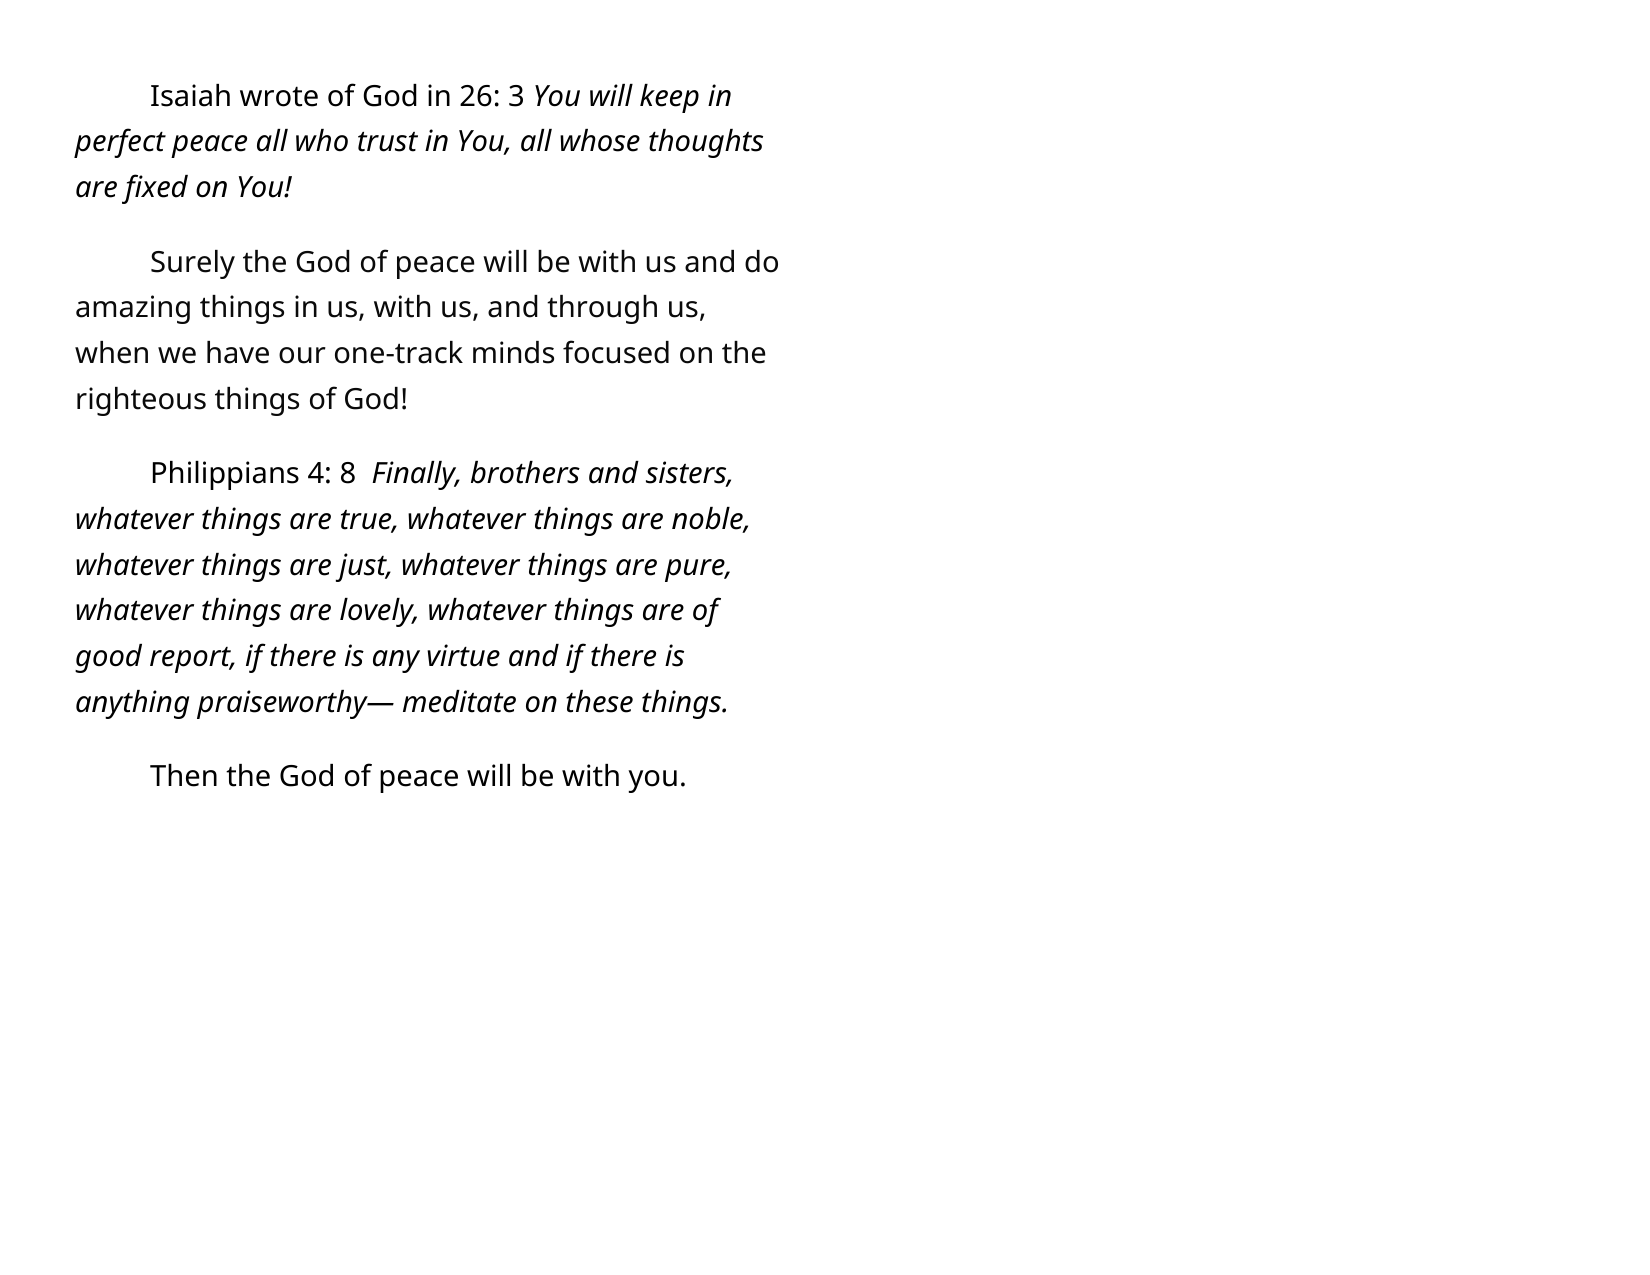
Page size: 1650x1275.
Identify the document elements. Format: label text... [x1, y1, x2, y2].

text Philippians 4: 8 Finally, brothers and sisters, whatever things are true, whatever things are noble, whatever things are just, whatever things are pure, whatever things are lovely, whatever things are of good report, if there is any virtue and if there is anything praiseworthy— meditate on these things. [75, 453, 787, 721]
text Surely the God of peace will be with us and do amazing things in us, with us, and through us, when we have our one-track minds focused on the righteous things of God! [75, 241, 787, 418]
text Then the God of peace will be with you. [75, 756, 787, 795]
text Isaiah wrote of God in 26: 3 You will keep in perfect peace all who trust in You, all whose thoughts are fixed on You! [75, 75, 787, 206]
